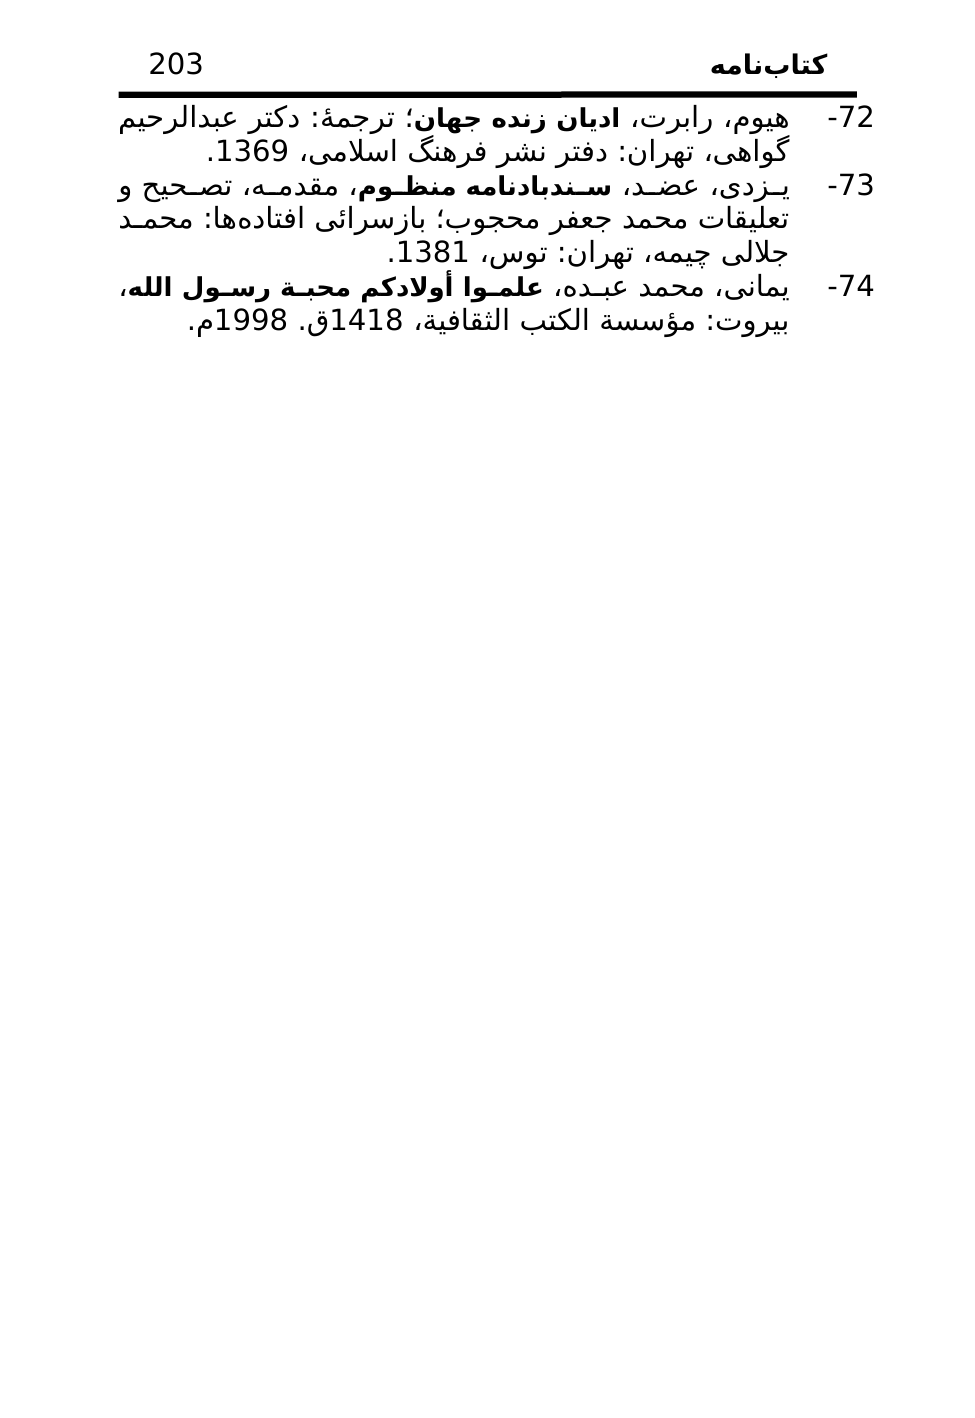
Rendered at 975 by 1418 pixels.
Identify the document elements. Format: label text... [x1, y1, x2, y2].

list هیوم، رابرت، ادیان زنده جهان؛ ترجمۀ: دکتر عبدالرحیم گواهی، تهران: دفتر نشر فرهنگ اسلامی، 1369. [118, 100, 827, 168]
list یزدی، عضد، سندبادنامه منظوم، مقدمه، تصحیح و تعلیقات محمد جعفر محجوب؛ بازسرائی افتاده‌ها: محمد جلالی چیمه، تهران: توس، 1381. [118, 168, 827, 270]
list یمانی، محمد عبده، علموا أولادکم محبة رسول الله، بیروت: مؤسسة الکتب الثقافیة، 1418ق. 1998م. [118, 270, 827, 338]
